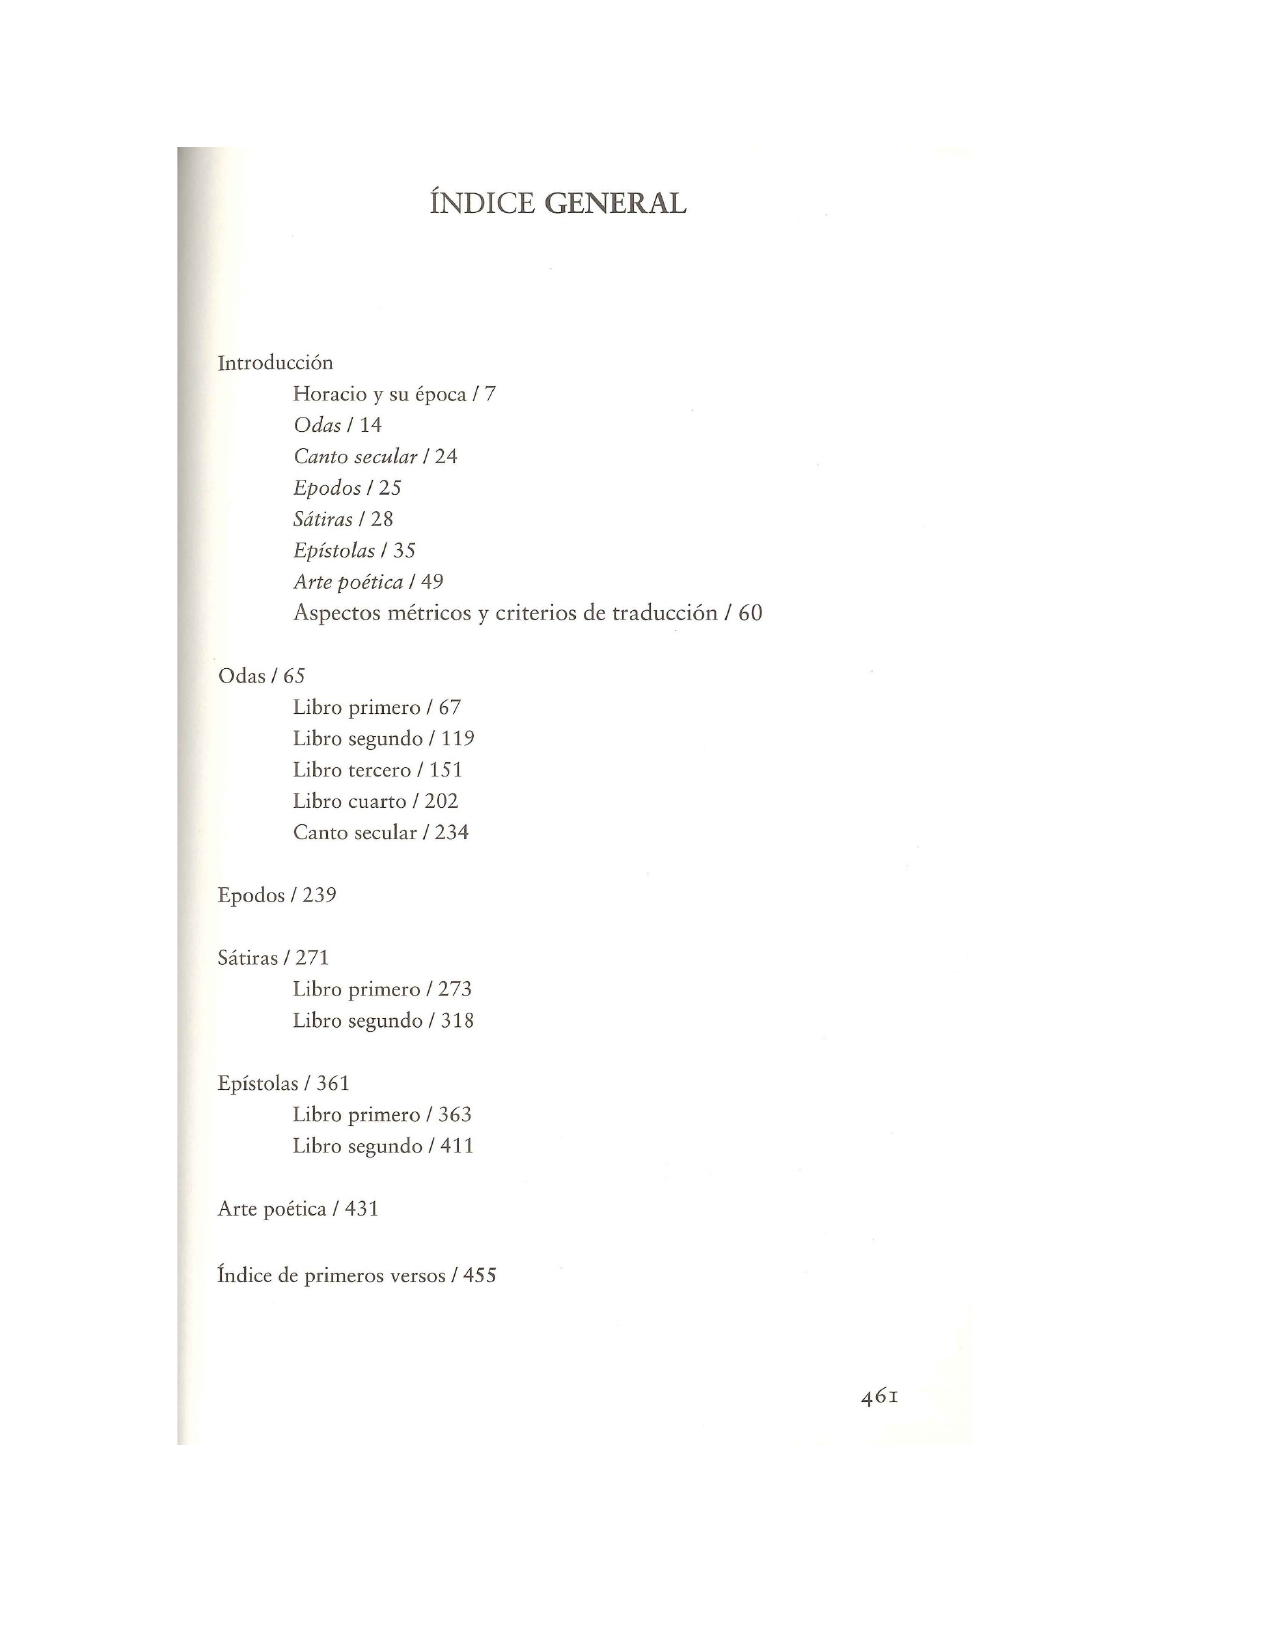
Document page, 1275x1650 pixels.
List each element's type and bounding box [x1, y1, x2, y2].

picture [177, 147, 973, 1445]
